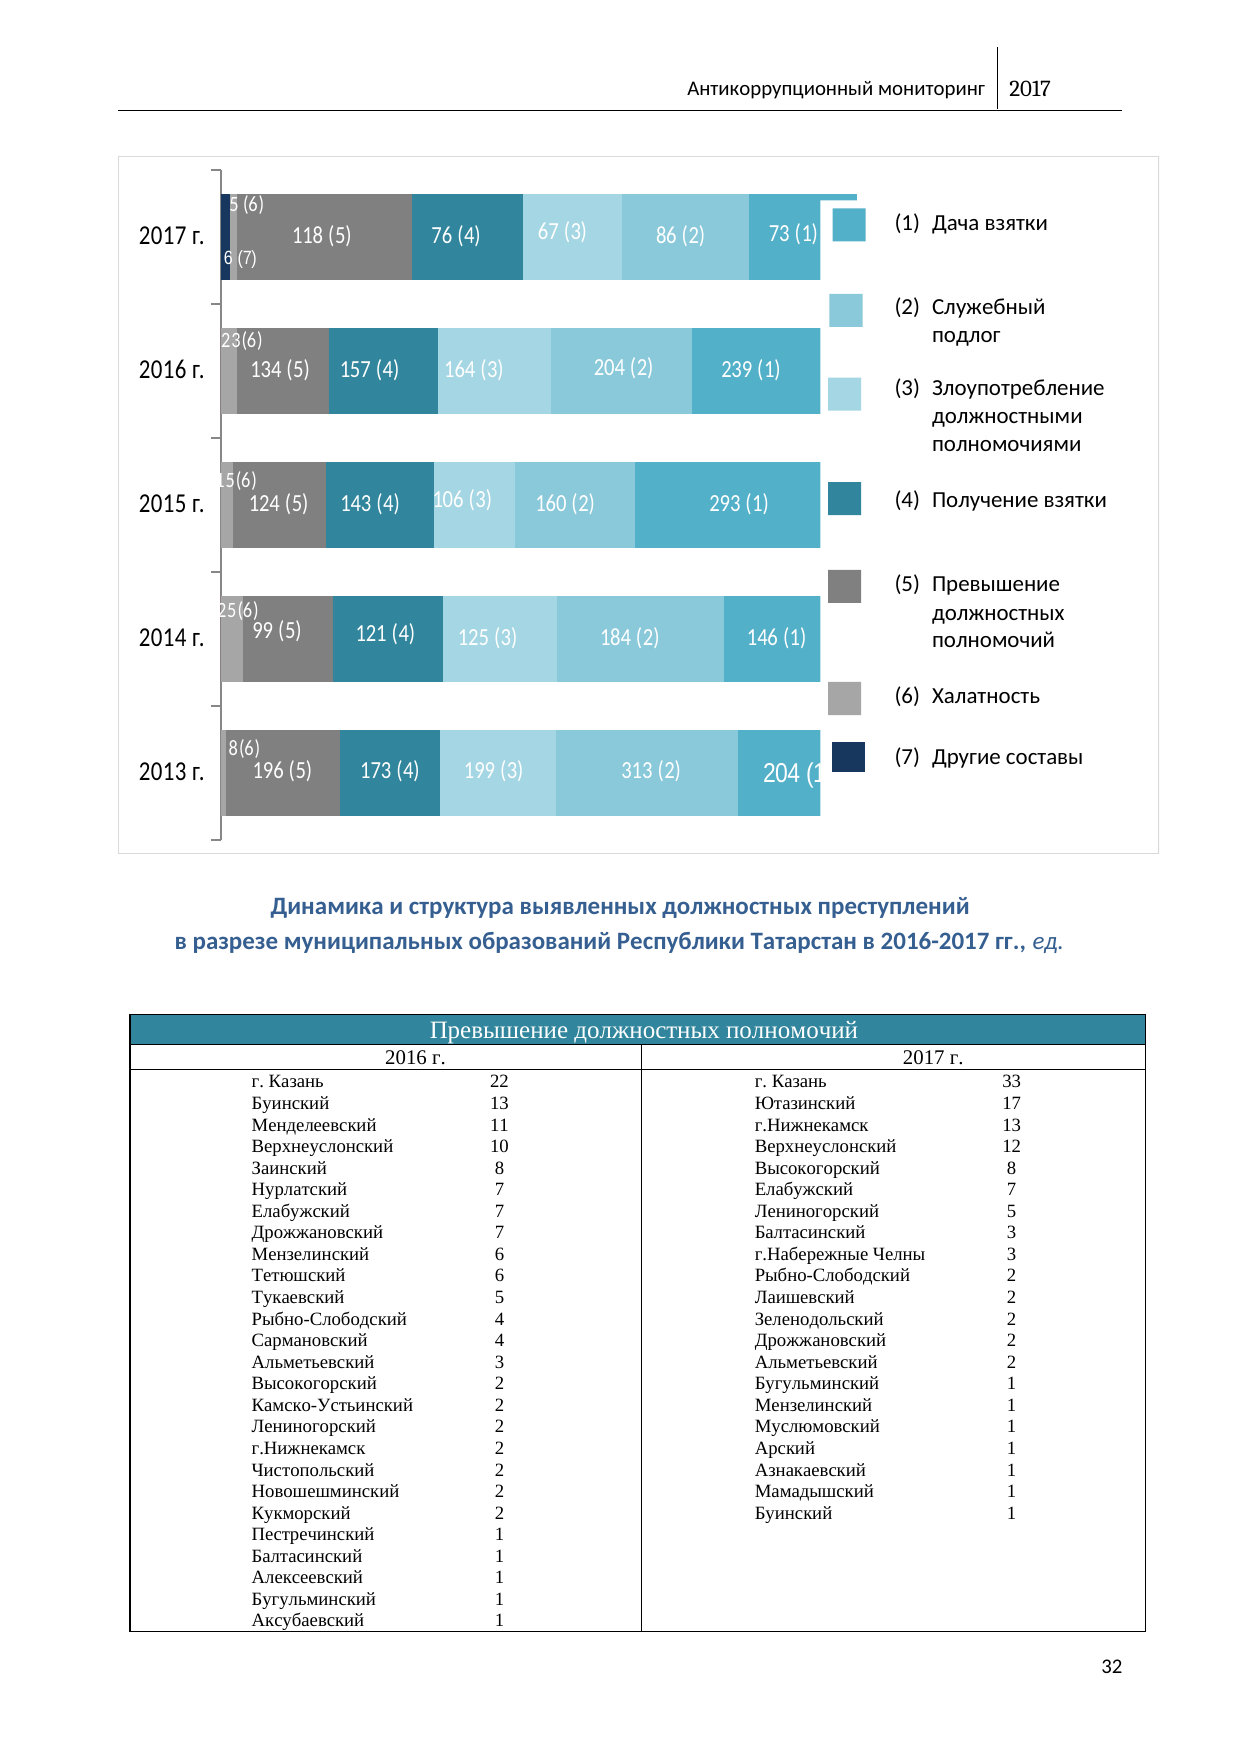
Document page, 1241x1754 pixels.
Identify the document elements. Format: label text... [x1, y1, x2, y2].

text Динамика и структура выявленных должностных преступлений [118, 891, 1122, 921]
table_header Превышение должностных полномочий [131, 1015, 1145, 1044]
table_cell [131, 1070, 641, 1631]
table_cell 2016 г. [131, 1045, 641, 1069]
text в разрезе муниципальных образований Республики Татарстан в 2016-2017 гг., ед. [118, 926, 1122, 956]
table_cell [642, 1070, 1145, 1631]
table_cell 2017 г. [642, 1045, 1145, 1069]
